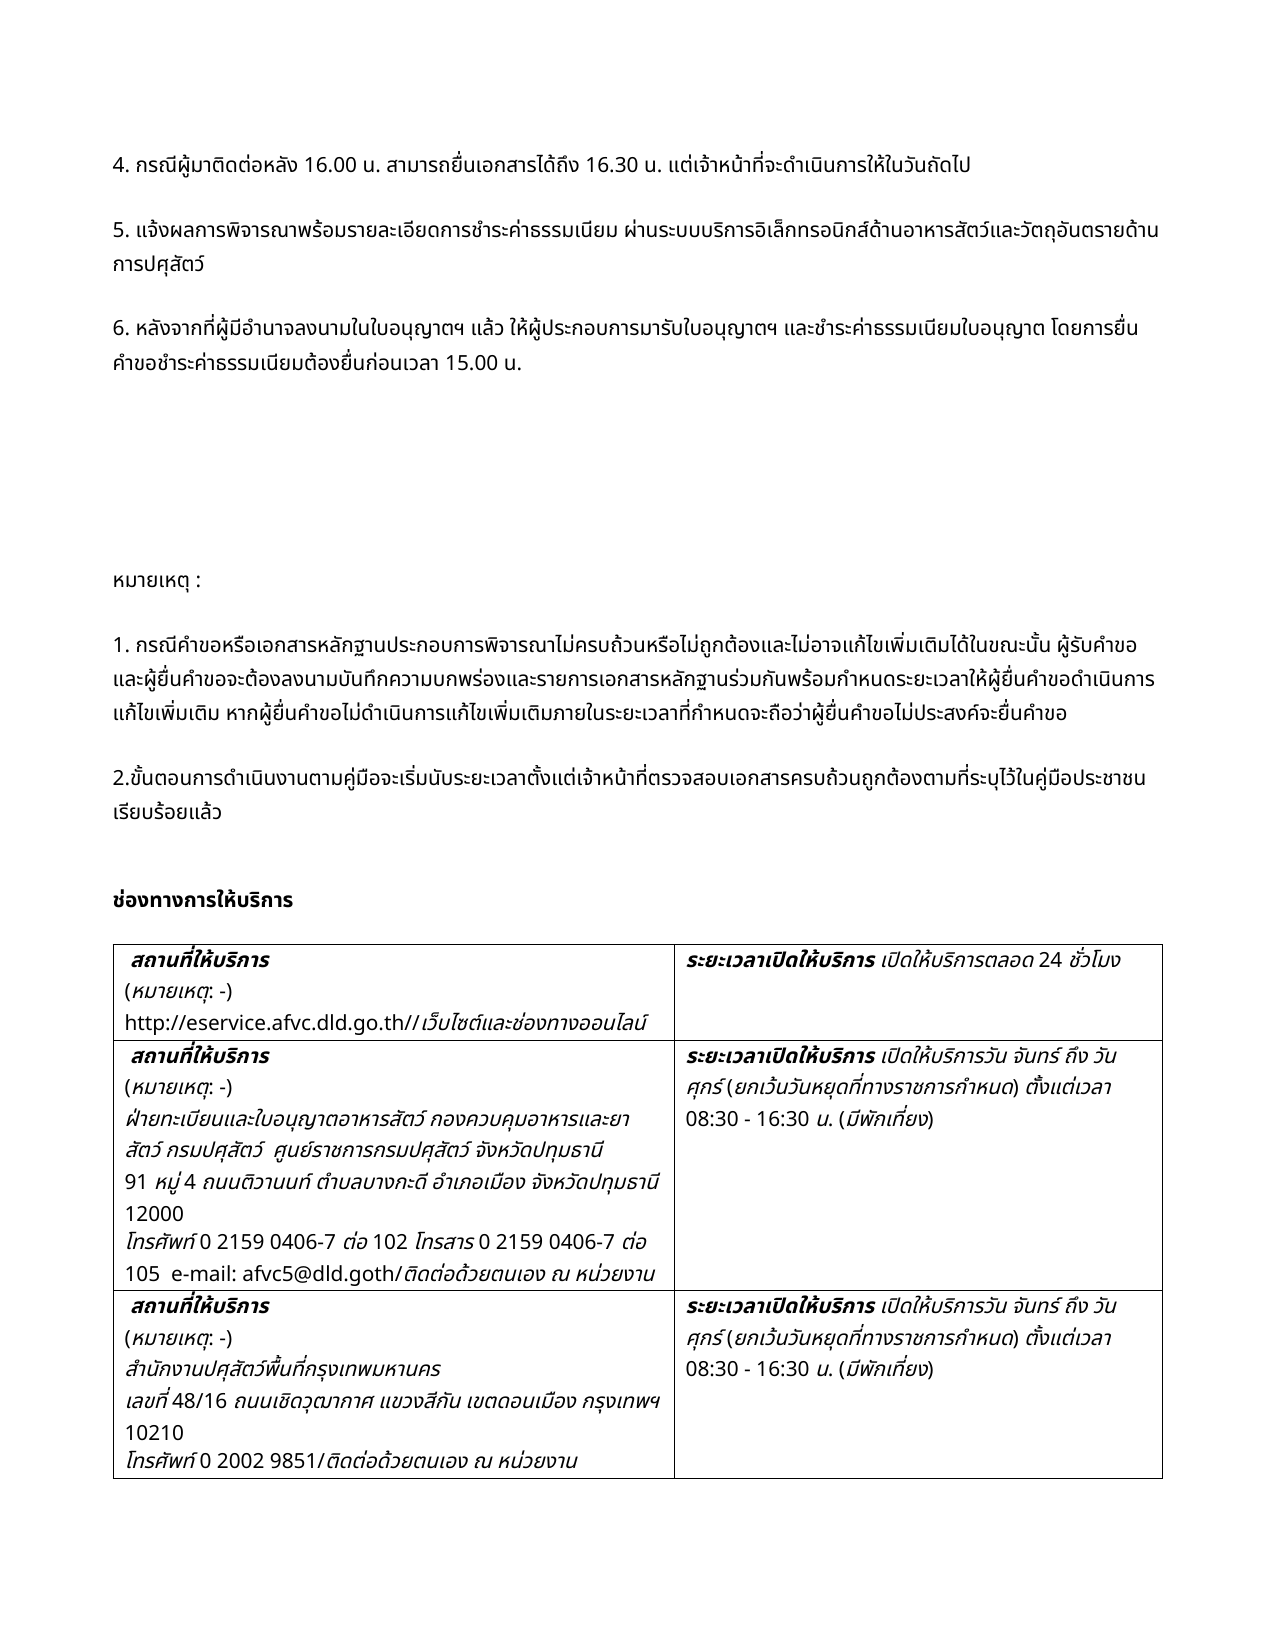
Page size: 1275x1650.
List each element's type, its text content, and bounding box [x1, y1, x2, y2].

table_header ระยะเวลาเปิดให้บริการ เปิดให้บริการตลอด 24 ชั่วโมง [675, 945, 1162, 1040]
text ช่องทางการให้บริการ [112, 886, 1162, 917]
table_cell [675, 1291, 1162, 1478]
table_cell ระยะเวลาเปิดให้บริการ เปิดให้บริการวัน จันทร์ ถึง วันศุกร์ (ยกเว้นวันหยุดที่ทางราชการกำหนด) ตั้งแต่เวลา 08:30 - 16:30 น. (มีพักเที่ยง) [675, 1041, 1162, 1290]
table_cell สถานที่ให้บริการ (หมายเหตุ: -) ฝ่ายทะเบียนและใบอนุญาตอาหารสัตว์ กองควบคุมอาหารและยาสัตว์ กรมปศุสัตว์ ศูนย์ราชการกรมปศุสัตว์ จังหวัดปทุมธานี 91 หมู่ 4 ถนนติวานนท์ ตำบลบางกะดี อำเภอเมือง จังหวัดปทุมธานี 12000 โทรศัพท์ 0 2159 0406-7 ต่อ 102 โทรสาร 0 2159 0406-7 ต่อ 105 e-mail: afvc5@dld.goth/ติดต่อด้วยตนเอง ณ หน่วยงาน [114, 1041, 674, 1290]
table_cell สถานที่ให้บริการ (หมายเหตุ: -) สำนักงานปศุสัตว์พื้นที่กรุงเทพมหานคร เลขที่ 48/16 ถนนเชิดวุฒากาศ แขวงสีกัน เขตดอนเมือง กรุงเทพฯ 10210 โทรศัพท์ 0 2002 9851/ติดต่อด้วยตนเอง ณ หน่วยงาน [114, 1291, 674, 1478]
table_header สถานที่ให้บริการ (หมายเหตุ: -) http://eservice.afvc.dld.go.th//เว็บไซต์และช่องทางออนไลน์ [114, 945, 674, 1040]
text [112, 150, 1162, 859]
